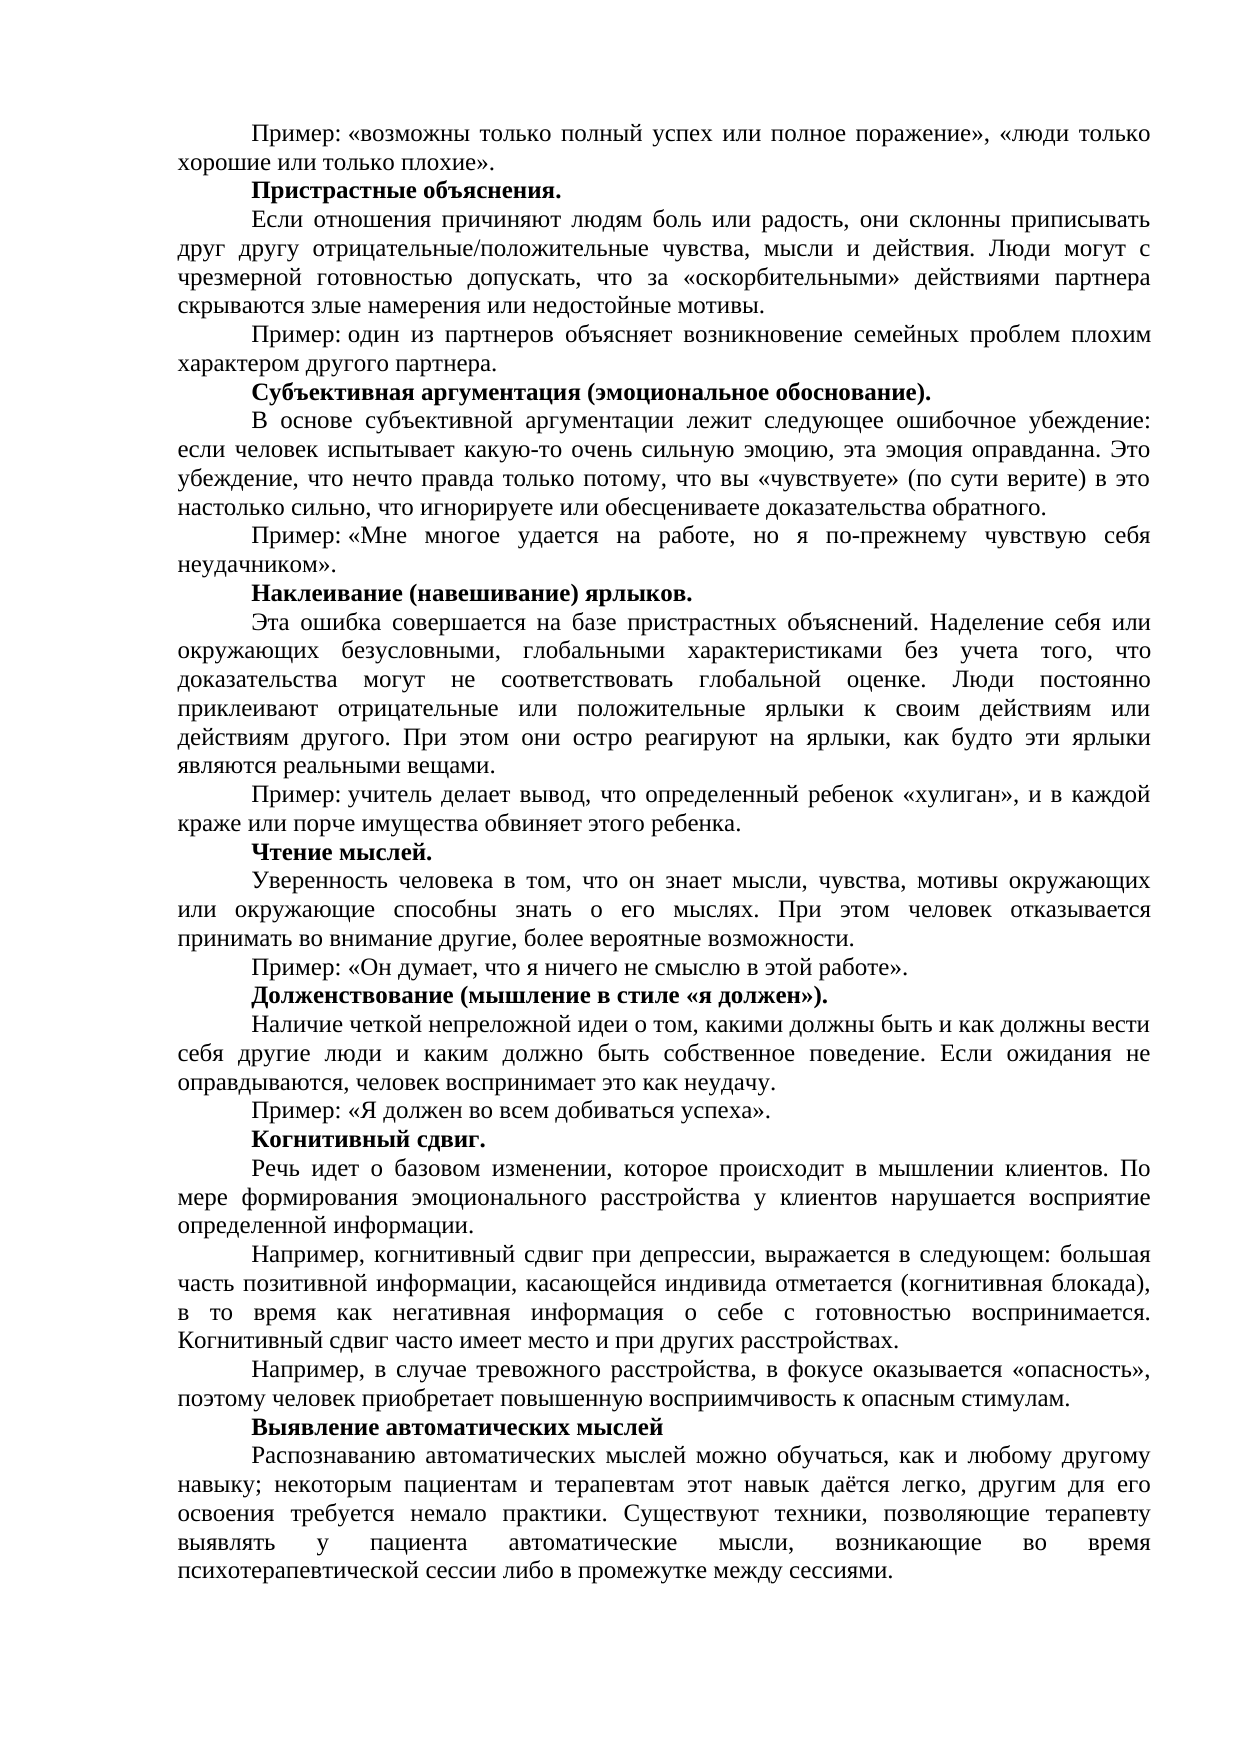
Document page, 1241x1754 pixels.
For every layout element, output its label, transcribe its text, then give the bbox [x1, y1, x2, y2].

text Речь идет о базовом изменении, которое происходит в мышлении клиентов. По мере формирования эмоционального расстройства у клиентов нарушается восприятие определенной информации. [177, 1153, 1152, 1239]
text Например, когнитивный сдвиг при депрессии, выражается в следующем: большая часть позитивной информации, касающейся индивида отметается (когнитивная блокада), в то время как негативная информация о себе с готовностью воспринимается. Когнитивный сдвиг часто имеет место и при других расстройствах. [177, 1239, 1152, 1354]
text Распознаванию автоматических мыслей можно обучаться, как и любому другому навыку; некоторым пациентам и терапевтам этот навык даётся легко, другим для его освоения требуется немало практики. Существуют техники, позволяющие терапевту выявлять у пациента автоматические мысли, возникающие во время психотерапевтической сессии либо в промежутке между сессиями. [177, 1441, 1152, 1584]
text Пример: учитель делает вывод, что определенный ребенок «хулиган», и в каждой краже или порче имущества обвиняет этого ребенка. [177, 779, 1152, 837]
text Субъективная аргументация (эмоциональное обоснование). [177, 377, 1152, 406]
text Пример: «возможны только полный успех или полное поражение», «люди только хорошие или только плохие». [177, 118, 1152, 176]
text Если отношения причиняют людям боль или радость, они склонны приписывать друг другу отрицательные/положительные чувства, мысли и действия. Люди могут с чрезмерной готовностью допускать, что за «оскорбительными» действиями партнера скрываются злые намерения или недостойные мотивы. [177, 204, 1152, 319]
text Долженствование (мышление в стиле «я должен»). [177, 981, 1152, 1009]
text Чтение мыслей. [177, 837, 1152, 866]
text Пример: «Он думает, что я ничего не смыслю в этой работе». [177, 952, 1152, 981]
text Пристрастные объяснения. [177, 176, 1152, 204]
text Выявление автоматических мыслей [177, 1412, 1152, 1441]
text Пример: «Я должен во всем добиваться успеха». [177, 1096, 1152, 1124]
text Например, в случае тревожного расстройства, в фокусе оказывается «опасность», поэтому человек приобретает повышенную восприимчивость к опасным стимулам. [177, 1354, 1152, 1412]
text Наклеивание (навешивание) ярлыков. [177, 578, 1152, 607]
text Пример: один из партнеров объясняет возникновение семейных проблем плохим характером другого партнера. [177, 319, 1152, 377]
text В основе субъективной аргументации лежит следующее ошибочное убеждение: если человек испытывает какую-то очень сильную эмоцию, эта эмоция оправданна. Это убеждение, что нечто правда только потому, что вы «чувствуете» (по сути верите) в это настолько сильно, что игнорируете или обесцениваете доказательства обратного. [177, 406, 1152, 521]
text Когнитивный сдвиг. [177, 1124, 1152, 1153]
text Наличие четкой непреложной идеи о том, какими должны быть и как должны вести себя другие люди и каким должно быть собственное поведение. Если ожидания не оправдываются, человек воспринимает это как неудачу. [177, 1009, 1152, 1096]
text Пример: «Мне многое удается на работе, но я по-прежнему чувствую себя неудачником». [177, 521, 1152, 578]
text Уверенность человека в том, что он знает мысли, чувства, мотивы окружающих или окружающие способны знать о его мыслях. При этом человек отказывается принимать во внимание другие, более вероятные возможности. [177, 866, 1152, 952]
text Эта ошибка совершается на базе пристрастных объяснений. Наделение себя или окружающих безусловными, глобальными характеристиками без учета того, что доказательства могут не соответствовать глобальной оценке. Люди постоянно приклеивают отрицательные или положительные ярлыки к своим действиям или действиям другого. При этом они остро реагируют на ярлыки, как будто эти ярлыки являются реальными вещами. [177, 607, 1152, 779]
